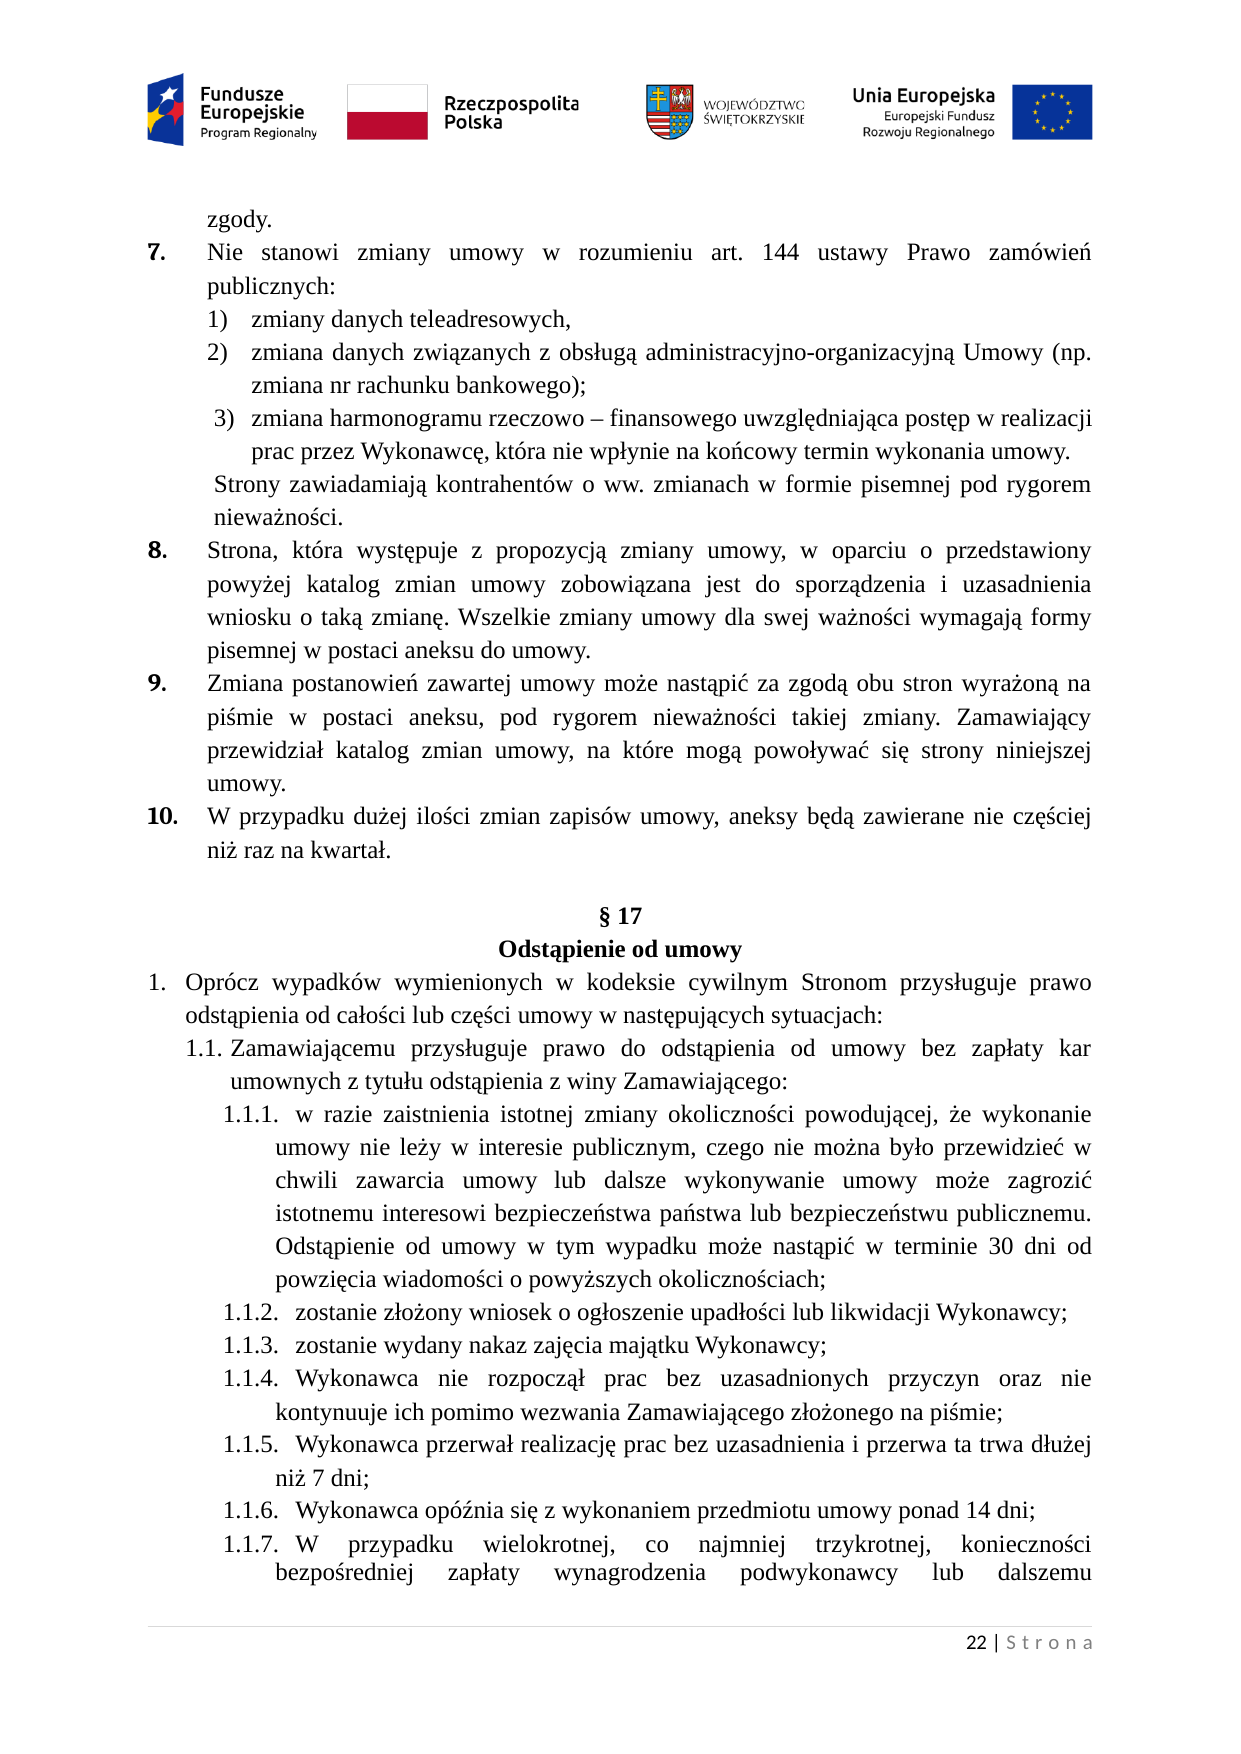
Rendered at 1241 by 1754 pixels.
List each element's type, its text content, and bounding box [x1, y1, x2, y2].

list zmiany danych teleadresowych, [207, 304, 1092, 333]
text § 17 [148, 901, 1092, 930]
list zostanie wydany nakaz zajęcia majątku Wykonawcy; [223, 1331, 1092, 1359]
list Nie stanowi zmiany umowy w rozumieniu art. 144 ustawy Prawo zamówień publicznych: [148, 237, 1092, 300]
picture [646, 73, 805, 146]
list Zmiana postanowień zawartej umowy może nastąpić za zgodą obu stron wyrażoną na piśmie w postaci aneksu, pod rygorem nieważności takiej zmiany. Zamawiający przewidział katalog zmian umowy, na które mogą powoływać się strony niniejszej umowy. [148, 668, 1092, 797]
list zostanie złożony wniosek o ogłoszenie upadłości lub likwidacji Wykonawcy; [223, 1297, 1092, 1326]
list Strona, która występuje z propozycją zmiany umowy, w oparciu o przedstawiony powyżej katalog zmian umowy zobowiązana jest do sporządzenia i uzasadnienia wniosku o taką zmianę. Wszelkie zmiany umowy dla swej ważności wymagają formy pisemnej w postaci aneksu do umowy. [148, 536, 1092, 664]
list Zamawiającemu przysługuje prawo do odstąpienia od umowy bez zapłaty kar umownych z tytułu odstąpienia z winy Zamawiającego: [185, 1033, 1092, 1095]
list Wykonawca nie rozpoczął prac bez uzasadnionych przyczyn oraz nie kontynuuje ich pomimo wezwania Zamawiającego złożonego na piśmie; [223, 1363, 1092, 1425]
list zmiana danych związanych z obsługą administracyjno-organizacyjną Umowy (np. zmiana nr rachunku bankowego); [207, 337, 1092, 399]
text Odstąpienie od umowy [148, 934, 1092, 963]
picture [347, 73, 579, 146]
picture [147, 73, 317, 146]
list Oprócz wypadków wymienionych w kodeksie cywilnym Stronom przysługuje prawo odstąpienia od całości lub części umowy w następujących sytuacjach: [148, 967, 1092, 1029]
list Wykonawca przerwał realizację prac bez uzasadnienia i przerwa ta trwa dłużej niż 7 dni; [223, 1429, 1092, 1491]
list zmiana harmonogramu rzeczowo – finansowego uwzględniająca postęp w realizacji prac przez Wykonawcę, która nie wpłynie na końcowy termin wykonania umowy. [214, 403, 1092, 465]
list Wykonawca opóźnia się z wykonaniem przedmiotu umowy ponad 14 dni; [223, 1496, 1092, 1524]
text Strony zawiadamiają kontrahentów o ww. zmianach w formie pisemnej pod rygorem nieważności. [214, 469, 1092, 531]
list W przypadku dużej ilości zmian zapisów umowy, aneksy będą zawierane nie częściej niż raz na kwartał. [148, 801, 1092, 864]
picture [853, 73, 1093, 146]
list w razie zaistnienia istotnej zmiany okoliczności powodującej, że wykonanie umowy nie leży w interesie publicznym, czego nie można było przewidzieć w chwili zawarcia umowy lub dalsze wykonywanie umowy może zagrozić istotnemu interesowi bezpieczeństwa państwa lub bezpieczeństwu publicznemu. Odstąpienie od umowy w tym wypadku może nastąpić w terminie 30 dni od powzięcia wiadomości o powyższych okolicznościach; [223, 1099, 1092, 1293]
